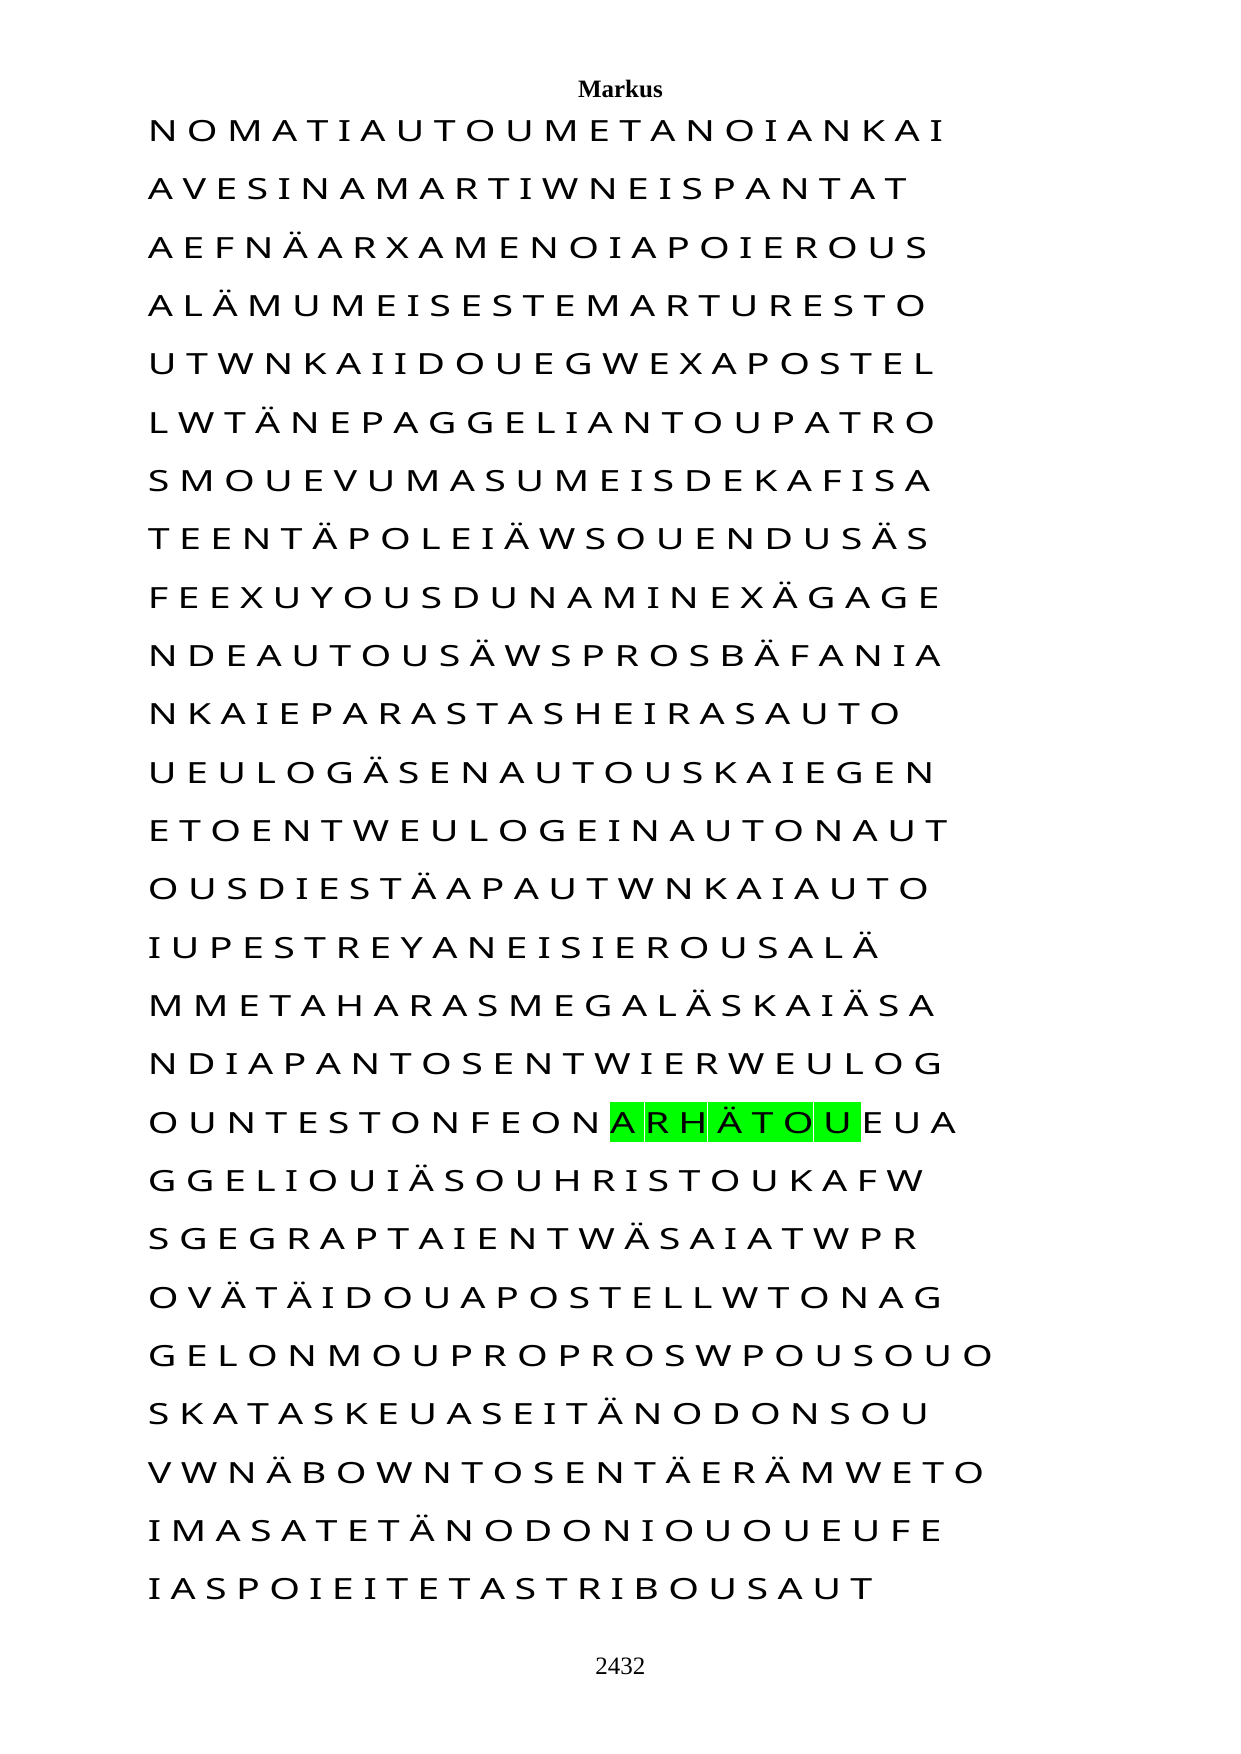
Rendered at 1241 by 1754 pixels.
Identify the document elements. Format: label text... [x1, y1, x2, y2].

text FEEXUYOUSDUNAMINEXÄGAGE [148, 585, 1092, 614]
text IUPESTREYANEISIEROUSALÄ [148, 935, 1092, 964]
text LWTÄNEPAGGELIANTOUPATRO [148, 410, 1092, 439]
text IMASATETÄNODONIOUOUEUFE [148, 1518, 1092, 1547]
text OUSDIESTÄAPAUTWNKAIAUTO [148, 876, 1092, 906]
text ETOENTWEULOGEINAUTONAUT [148, 818, 1092, 847]
text NKAIEPARASTASHEIRASAUTO [148, 701, 1092, 731]
text OUNTESTONFEONARHÄTOUEUA [148, 1110, 610, 1139]
text SKATASKEUASEITÄNODONSOU [148, 1401, 1092, 1431]
text UEULOGÄSENAUTOUSKAIEGEN [148, 760, 1092, 789]
text IASPOIEITETASTRIBOUSAUT [148, 1576, 1092, 1606]
text MMETAHARASMEGALÄSKAIÄSA [148, 993, 1092, 1022]
text UTWNKAIIDOUEGWEXAPOSTEL [148, 351, 1092, 381]
text ALÄMUMEISESTEMARTURESTO [148, 293, 1092, 322]
text VWNÄBOWNTOSENTÄERÄMWETO [148, 1460, 1092, 1489]
text NDIAPANTOSENTWIERWEULOG [148, 1051, 1092, 1081]
text SMOUEVUMASUMEISDEKAFISA [148, 468, 1092, 497]
text GELONMOUPROPROSWPOUSOUO [148, 1343, 1092, 1372]
text NOMATIAUTOUMETANOIANKAI [148, 118, 1092, 147]
text GGELIOUIÄSOUHRISTOUKAFW [148, 1168, 1092, 1197]
text SGEGRAPTAIENTWÄSAIATWPR [148, 1226, 1092, 1256]
text TEENTÄPOLEIÄWSOUENDUSÄS [148, 526, 1092, 556]
text OVÄTÄIDOUAPOSTELLWTONAG [148, 1285, 1092, 1314]
text NDEAUTOUSÄWSPROSBÄFANIA [148, 643, 1092, 672]
text AVESINAMARTIWNEISPANTAT [148, 176, 1092, 206]
text AEFNÄARXAMENOIAPOIEROUS [148, 235, 1092, 264]
text OUNTESTONFEONARHÄTOUEUA [861, 1110, 1092, 1139]
